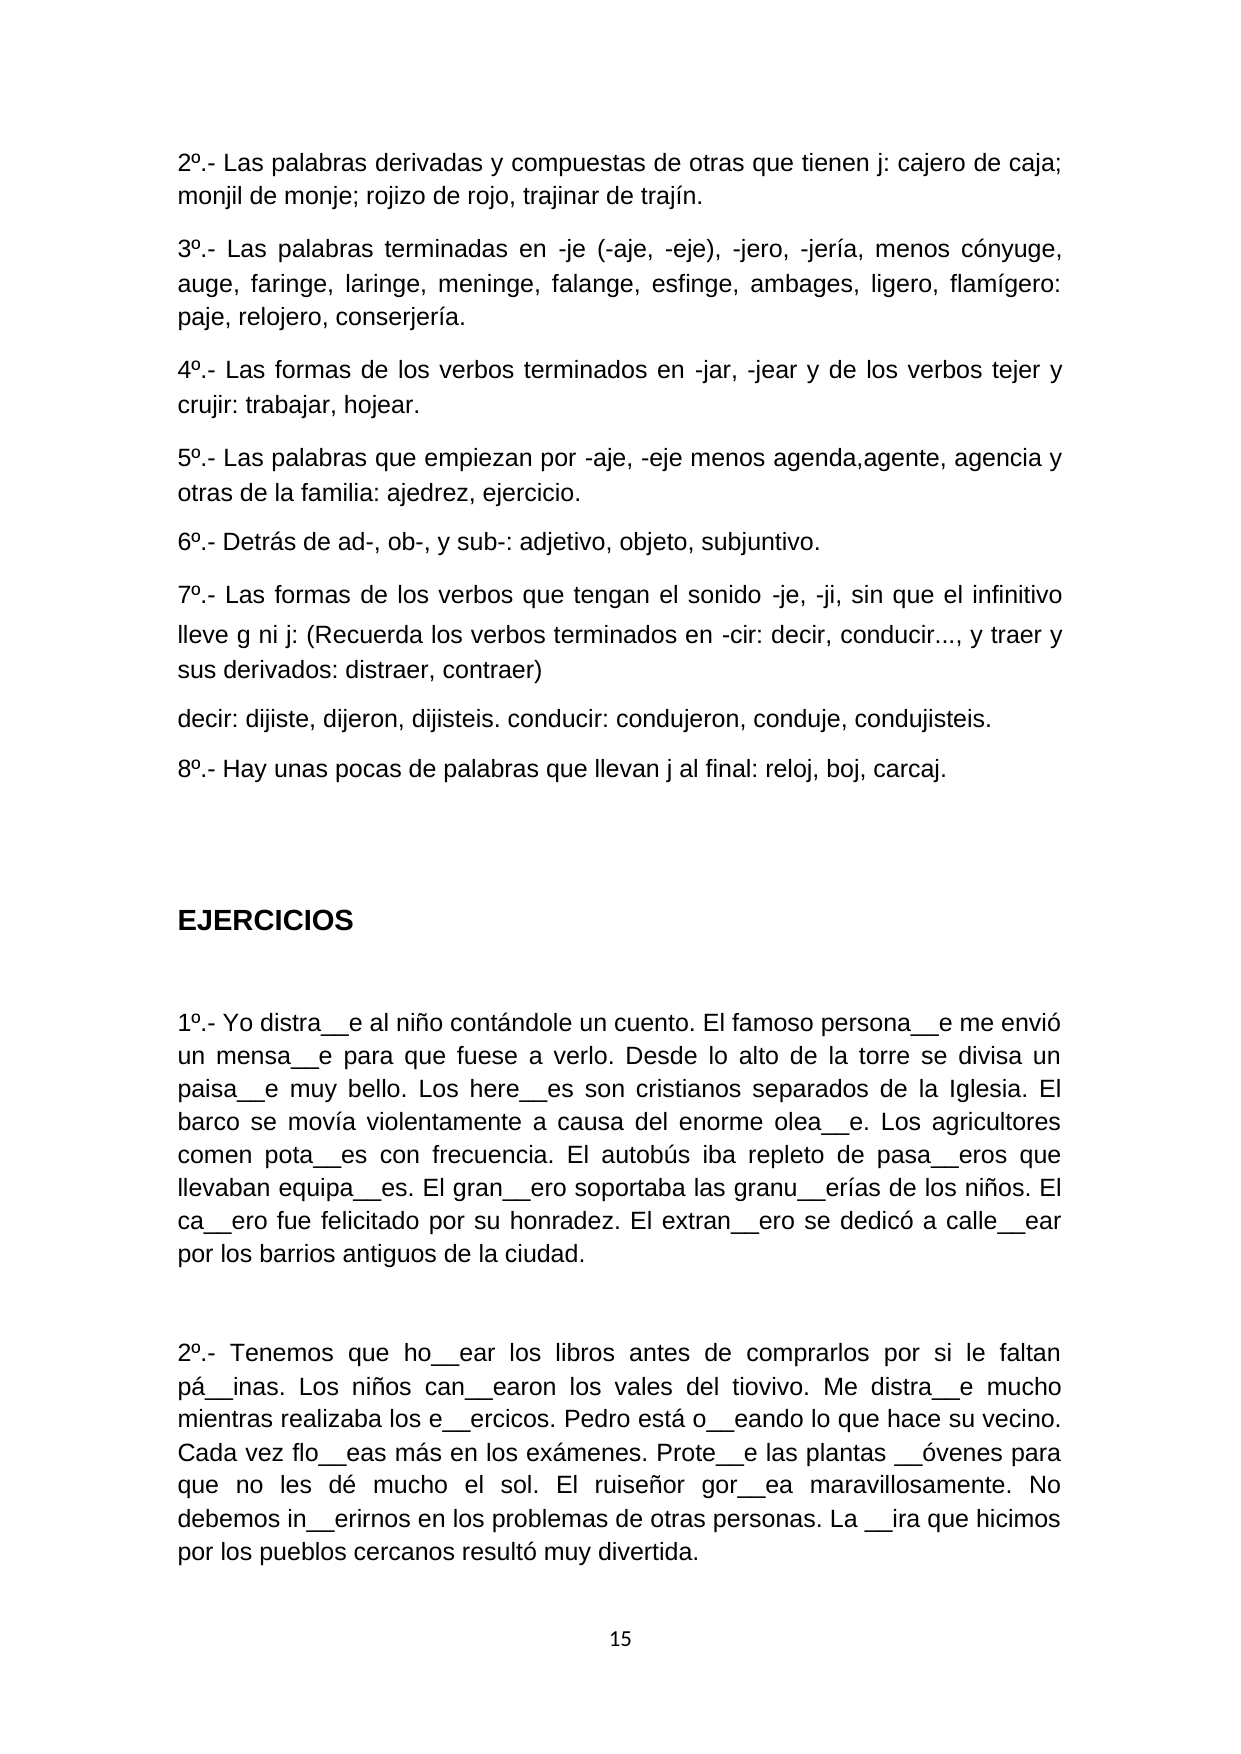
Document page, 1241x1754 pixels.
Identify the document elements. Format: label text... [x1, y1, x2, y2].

text EJERCICIOS [177, 903, 1063, 937]
text 2º.- Tenemos que ho__ear los libros antes de comprarlos por si le faltan pá__inas. Los niños can__earon los vales del tiovivo. Me distra__e mucho mientras realizaba los e__ercicos. Pedro está o__eando lo que hace su vecino. Cada vez flo__eas más en los exámenes. Prote__e las plantas __óvenes para que no les dé mucho el sol. El ruiseñor gor__ea maravillosamente. No debemos in__erirnos en los problemas de otras personas. La __ira que hicimos por los pueblos cercanos resultó muy divertida. [177, 1338, 1063, 1565]
text 1º.- Yo distra__e al niño contándole un cuento. El famoso persona__e me envió un mensa__e para que fuese a verlo. Desde lo alto de la torre se divisa un paisa__e muy bello. Los here__es son cristianos separados de la Iglesia. El barco se movía violentamente a causa del enorme olea__e. Los agricultores comen pota__es con frecuencia. El autobús iba repleto de pasa__eros que llevaban equipa__es. El gran__ero soportaba las granu__erías de los niños. El ca__ero fue felicitado por su honradez. El extran__ero se dedicó a calle__ear por los barrios antiguos de la ciudad. [177, 1008, 1063, 1268]
text 4º.- Las formas de los verbos terminados en -jar, -jear y de los verbos tejer y crujir: trabajar, hojear. [177, 351, 1063, 418]
text 5º.- Las palabras que empiezan por -aje, -eje menos agenda,agente, agencia y otras de la familia: ajedrez, ejercicio. [177, 439, 1063, 506]
text 2º.- Las palabras derivadas y compuestas de otras que tienen j: cajero de caja; monjil de monje; rojizo de rojo, trajinar de trajín. [177, 148, 1063, 209]
text decir: dijiste, dijeron, dijisteis. conducir: condujeron, conduje, condujisteis. [177, 704, 1063, 733]
text 3º.- Las palabras terminadas en -je (-aje, -eje), -jero, -jería, menos cónyuge, auge, faringe, laringe, meninge, falange, esfinge, ambages, ligero, flamígero: paje, relojero, conserjería. [177, 230, 1063, 330]
text 6º.- Detrás de ad-, ob-, y sub-: adjetivo, objeto, subjuntivo. [177, 527, 1063, 556]
text 8º.- Hay unas pocas de palabras que llevan j al final: reloj, boj, carcaj. [177, 754, 1063, 783]
text 7º.- Las formas de los verbos que tengan el sonido -je, -ji, sin que el infinitivo lleve g ni j: (Recuerda los verbos terminados en -cir: decir, conducir..., y traer y sus derivados: distraer, contraer) [177, 577, 1063, 683]
